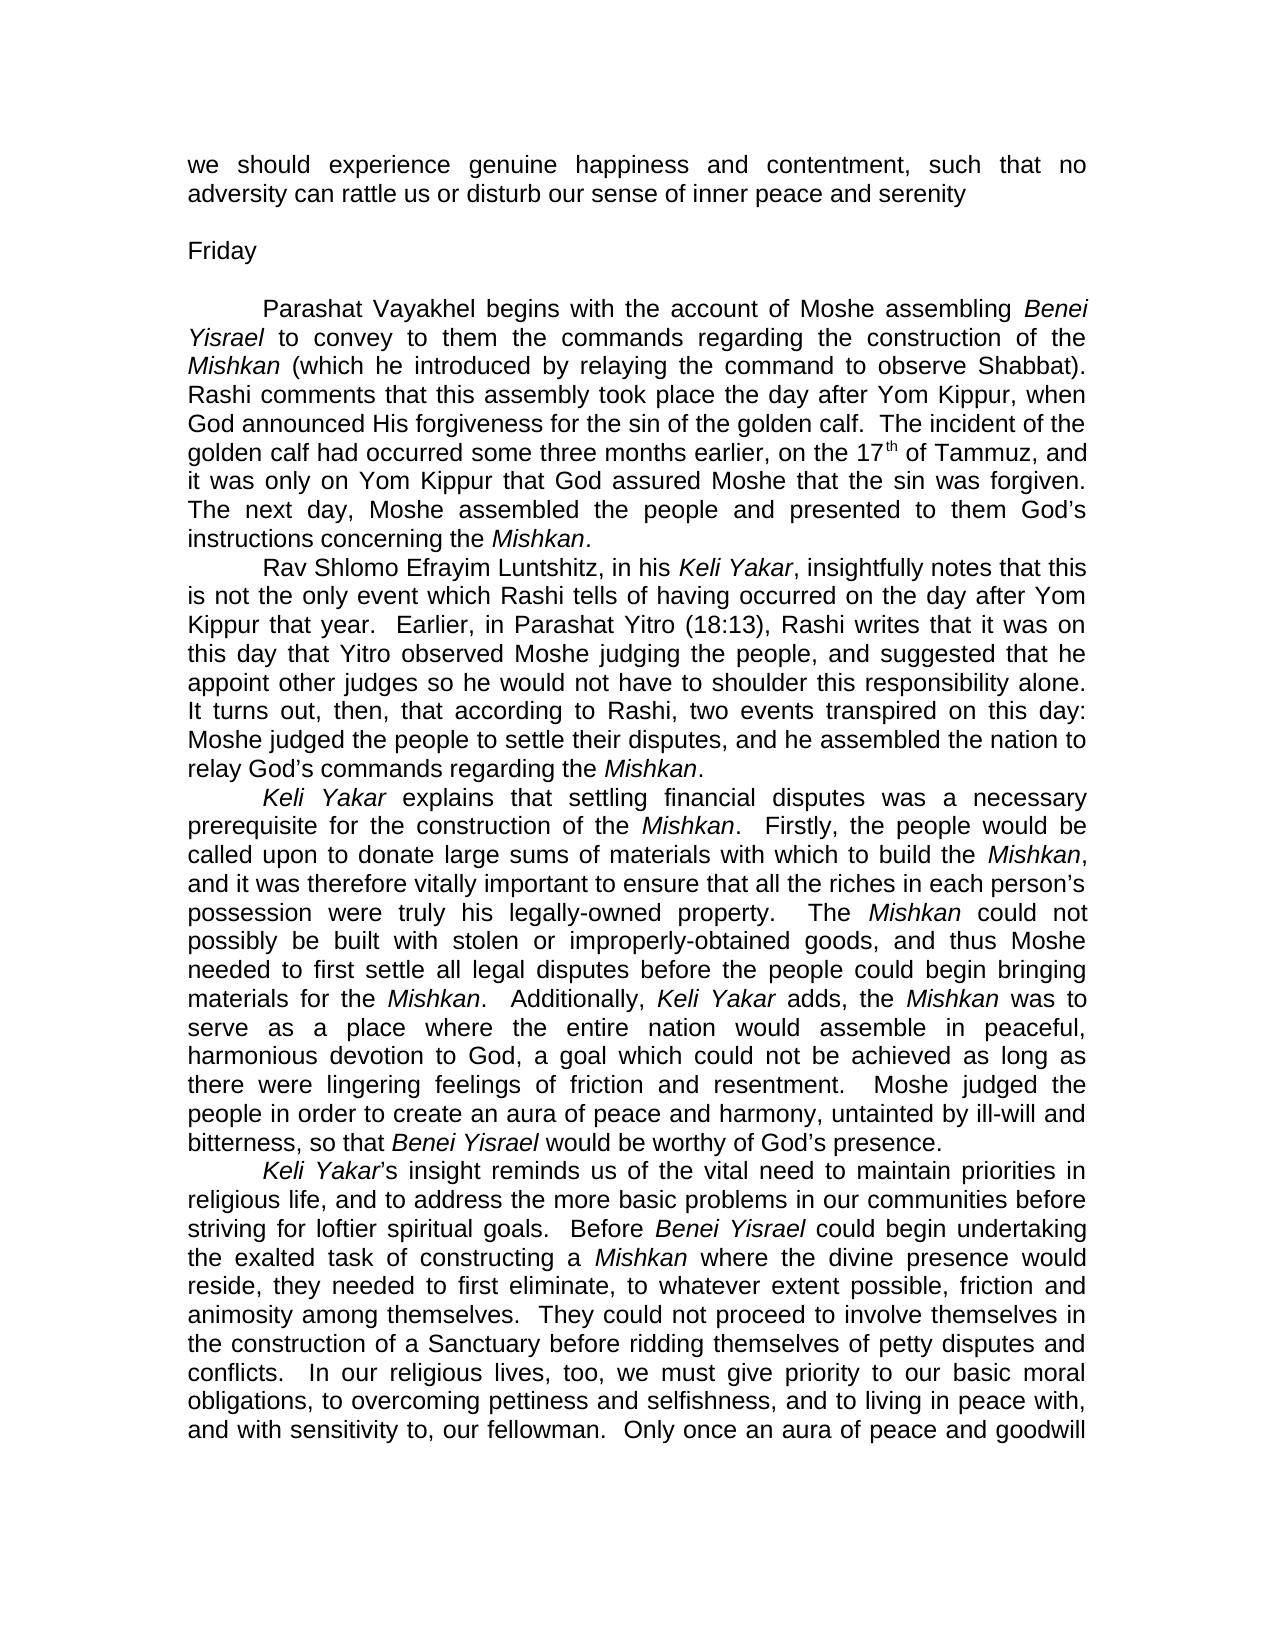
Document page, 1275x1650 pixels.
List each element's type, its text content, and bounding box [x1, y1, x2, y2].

text Friday [187, 236, 1088, 265]
text Parashat Vayakhel begins with the account of Moshe assembling Benei Yisrael to convey to them the commands regarding the construction of the Mishkan (which he introduced by relaying the command to observe Shabbat). Rashi comments that this assembly took place the day after Yom Kippur, when God announced His forgiveness for the sin of the golden calf. The incident of the golden calf had occurred some three months earlier, on the 17th of Tammuz, and it was only on Yom Kippur that God assured Moshe that the sin was forgiven. The next day, Moshe assembled the people and presented to them God’s instructions concerning the Mishkan. [187, 294, 1088, 552]
text Rav Shlomo Efrayim Luntshitz, in his Keli Yakar, insightfully notes that this is not the only event which Rashi tells of having occurred on the day after Yom Kippur that year. Earlier, in Parashat Yitro (18:13), Rashi writes that it was on this day that Yitro observed Moshe judging the people, and suggested that he appoint other judges so he would not have to shoulder this responsibility alone. It turns out, then, that according to Rashi, two events transpired on this day: Moshe judged the people to settle their disputes, and he assembled the nation to relay God’s commands regarding the Mishkan. [187, 552, 1088, 782]
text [187, 150, 1088, 207]
text Keli Yakar explains that settling financial disputes was a necessary prerequisite for the construction of the Mishkan. Firstly, the people would be called upon to donate large sums of materials with which to build the Mishkan, and it was therefore vitally important to ensure that all the riches in each person’s possession were truly his legally-owned property. The Mishkan could not possibly be built with stolen or improperly-obtained goods, and thus Moshe needed to first settle all legal disputes before the people could begin bringing materials for the Mishkan. Additionally, Keli Yakar adds, the Mishkan was to serve as a place where the entire nation would assemble in peaceful, harmonious devotion to God, a goal which could not be achieved as long as there were lingering feelings of friction and resentment. Moshe judged the people in order to create an aura of peace and harmony, untainted by ill-will and bitterness, so that Benei Yisrael would be worthy of God’s presence. [187, 782, 1088, 1156]
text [187, 1156, 1088, 1444]
